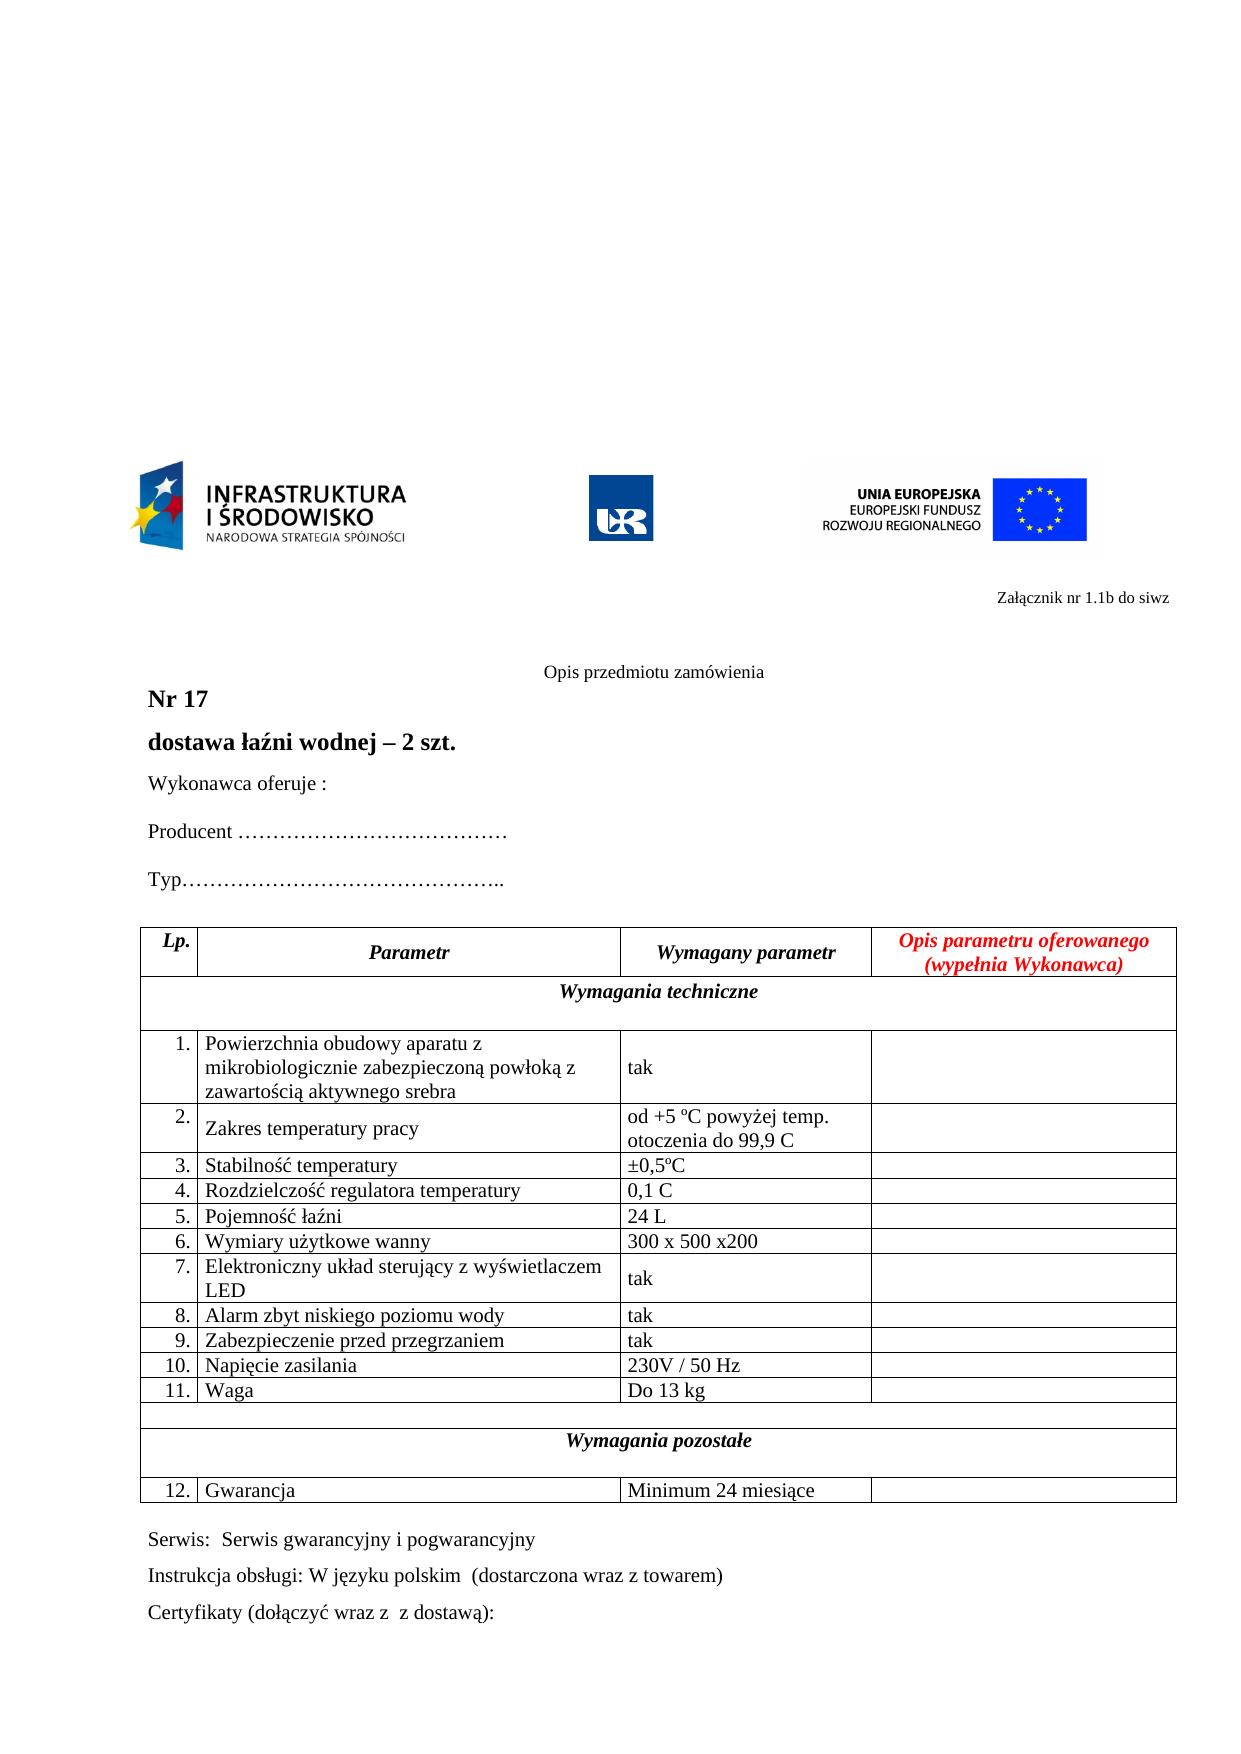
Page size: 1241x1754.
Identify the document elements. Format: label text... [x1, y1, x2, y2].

table_cell [872, 1378, 1176, 1402]
table_cell Zakres temperatury pracy [198, 1104, 620, 1152]
table_cell [872, 1478, 1176, 1502]
table_cell Do 13 kg [621, 1378, 871, 1402]
table_cell tak [621, 1031, 871, 1103]
table_cell Wymiary użytkowe wanny [198, 1229, 620, 1253]
table_header Lp. [141, 928, 197, 976]
table_cell 4. [141, 1179, 197, 1202]
table_cell ±0,5ºC [621, 1153, 871, 1177]
table_cell 10. [141, 1353, 197, 1377]
table_cell Wymagania pozostałe [141, 1429, 1176, 1477]
table_cell [872, 1204, 1176, 1228]
table_cell [872, 1229, 1176, 1253]
table_cell Elektroniczny układ sterujący z wyświetlaczem LED [198, 1254, 620, 1302]
table_cell [872, 1104, 1176, 1152]
table_cell 24 L [621, 1204, 871, 1228]
table_cell 3. [141, 1153, 197, 1177]
table_cell 6. [141, 1229, 197, 1253]
table_header Opis parametru oferowanego (wypełnia Wykonawca) [872, 928, 1176, 976]
table_cell Wymagania techniczne [141, 977, 1176, 1030]
table_cell 0,1 C [621, 1179, 871, 1202]
table_cell Waga [198, 1378, 620, 1402]
table_cell [872, 1303, 1176, 1327]
picture [804, 458, 1105, 561]
table_header Wymagany parametr [621, 928, 871, 976]
table_cell 230V / 50 Hz [621, 1353, 871, 1377]
table_cell [872, 1031, 1176, 1103]
table_cell Alarm zbyt niskiego poziomu wody [198, 1303, 620, 1327]
title Nr 17 [148, 684, 1169, 713]
text Producent ………………………………… [148, 819, 1169, 843]
picture [84, 416, 450, 594]
table_cell tak [621, 1254, 871, 1302]
table_cell [872, 1254, 1176, 1302]
table_cell [872, 1179, 1176, 1202]
table_header Parametr [198, 928, 620, 976]
table_cell tak [621, 1303, 871, 1327]
table_cell Stabilność temperatury [198, 1153, 620, 1177]
table_cell [872, 1153, 1176, 1177]
text Typ……………………………………….. [148, 867, 1169, 891]
table_cell 1. [141, 1031, 197, 1103]
text Opis przedmiotu zamówienia [148, 656, 1160, 684]
table_cell 2. [141, 1104, 197, 1152]
table_cell 300 x 500 x200 [621, 1229, 871, 1253]
table_cell Rozdzielczość regulatora temperatury [198, 1179, 620, 1202]
table_cell [872, 1328, 1176, 1352]
table_cell 7. [141, 1254, 197, 1302]
table_cell tak [621, 1328, 871, 1352]
table_cell Napięcie zasilania [198, 1353, 620, 1377]
table_cell Pojemność łaźni [198, 1204, 620, 1228]
text Wykonawca oferuje : [148, 771, 1169, 794]
picture [589, 475, 654, 541]
table_cell Minimum 24 miesiące [621, 1478, 871, 1502]
title dostawa łaźni wodnej – 2 szt. [148, 727, 1169, 756]
table_cell Gwarancja [198, 1478, 620, 1502]
table_cell Zabezpieczenie przed przegrzaniem [198, 1328, 620, 1352]
text Załącznik nr 1.1b do siwz [148, 587, 1169, 607]
table_cell [872, 1353, 1176, 1377]
table_cell 5. [141, 1204, 197, 1228]
table_cell [141, 1403, 1176, 1427]
table_cell od +5 ºC powyżej temp. otoczenia do 99,9 C [621, 1104, 871, 1152]
text Serwis: Serwis gwarancyjny i pogwarancyjny [148, 1527, 1169, 1551]
table_cell Powierzchnia obudowy aparatu z mikrobiologicznie zabezpieczoną powłoką z zawartością aktywnego srebra [198, 1031, 620, 1103]
table_cell 11. [141, 1378, 197, 1402]
table_cell 8. [141, 1303, 197, 1327]
table_cell 9. [141, 1328, 197, 1352]
text Instrukcja obsługi: W języku polskim (dostarczona wraz z towarem) [148, 1563, 1169, 1587]
table_cell 12. [141, 1478, 197, 1502]
text Certyfikaty (dołączyć wraz z z dostawą): [148, 1600, 1169, 1624]
